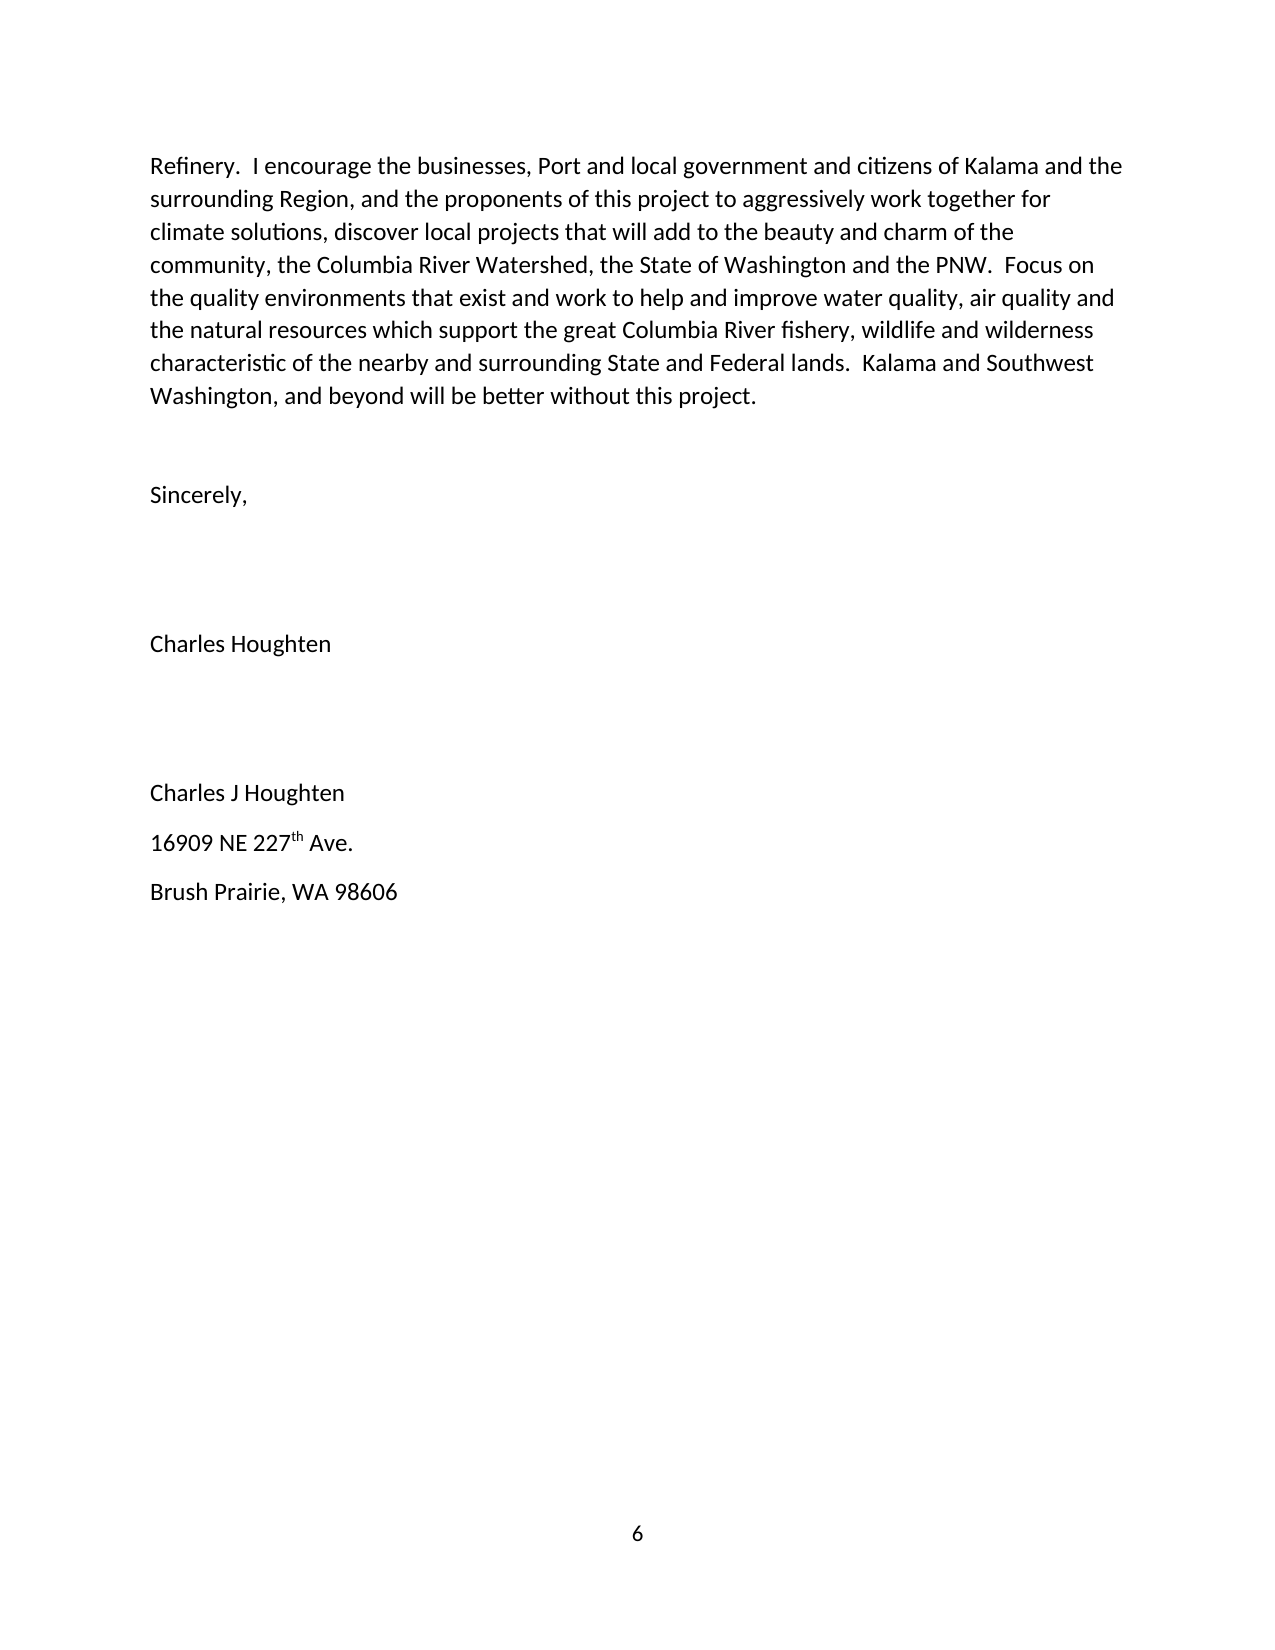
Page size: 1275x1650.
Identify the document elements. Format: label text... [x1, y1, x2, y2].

text 16909 NE 227th Ave. [150, 827, 1125, 857]
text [150, 150, 1125, 411]
text Charles J Houghten [150, 777, 1125, 808]
text Charles Houghten [150, 628, 1125, 659]
text Brush Prairie, WA 98606 [150, 876, 1125, 907]
text Sincerely, [150, 479, 1125, 510]
